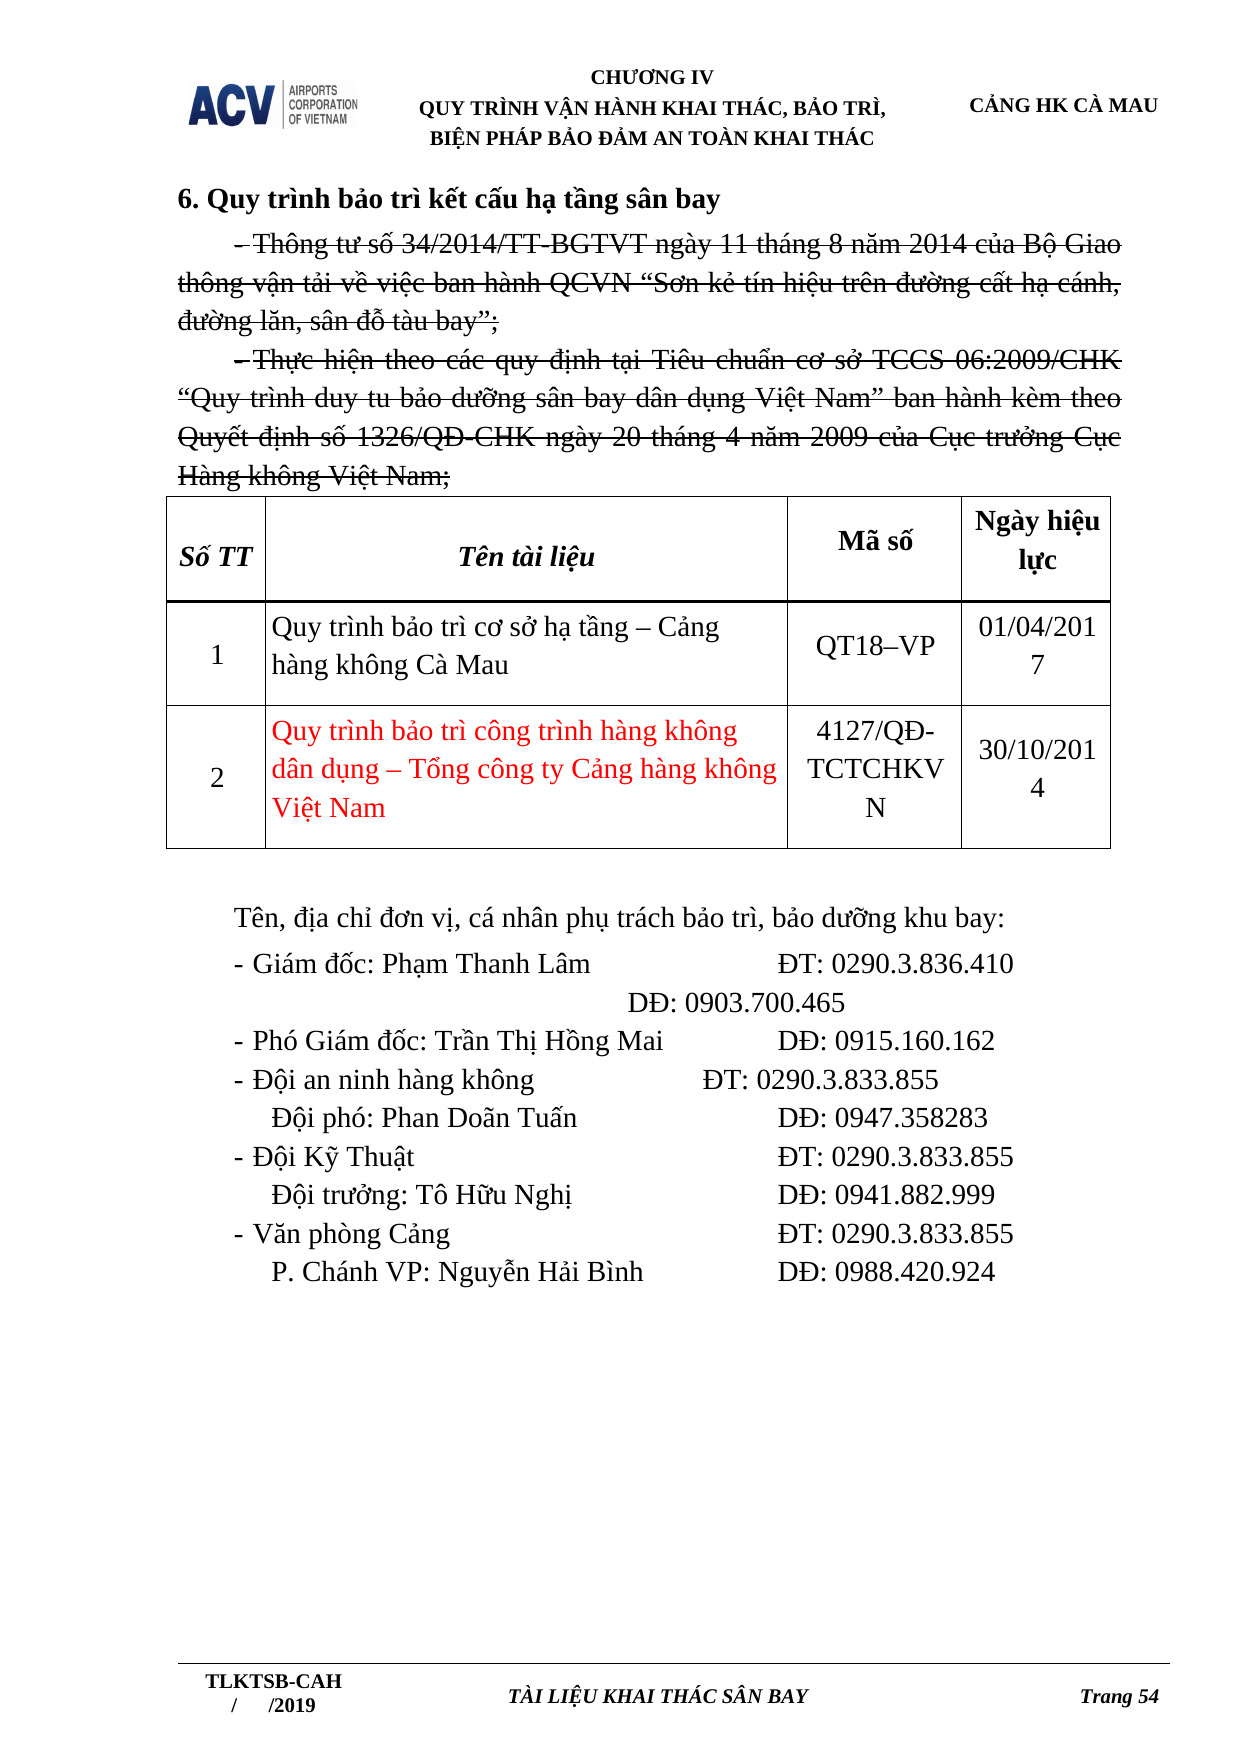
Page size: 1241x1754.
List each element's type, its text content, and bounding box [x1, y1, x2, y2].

list P. Chánh VP: Nguyễn Hải Bình DĐ: 0988.420.924 [177, 1254, 1122, 1288]
table_cell 30/10/2014 [962, 706, 1110, 848]
list Thực hiện theo các quy định tại Tiêu chuẩn cơ sở TCCS 06:2009/CHK “Quy trình duy tu bảo dưỡng sân bay dân dụng Việt Nam” ban hành kèm theo Quyết định số 1326/QĐ-CHK ngày 20 tháng 4 năm 2009 của Cục trưởng Cục Hàng không Việt Nam; [177, 400, 1122, 491]
table_cell 2 [167, 706, 265, 848]
list Đội trưởng: Tô Hữu Nghị DĐ: 0941.882.999 [177, 1177, 1122, 1211]
table_cell Quy trình bảo trì cơ sở hạ tầng – Cảng hàng không Cà Mau [266, 603, 787, 705]
table_cell Quy trình bảo trì công trình hàng không dân dụng – Tổng công ty Cảng hàng không Việt Nam [266, 706, 787, 848]
list Văn phòng Cảng ĐT: 0290.3.833.855 [177, 1216, 1122, 1249]
list Thực hiện theo các quy định tại Tiêu chuẩn cơ sở TCCS 06:2009/CHK “Quy trình duy tu bảo dưỡng sân bay dân dụng Việt Nam” ban hành kèm theo Quyết định số 1326/QĐ-CHK ngày 20 tháng 4 năm 2009 của Cục trưởng Cục Hàng không Việt Nam; [177, 342, 1122, 399]
list Đội Kỹ Thuật ĐT: 0290.3.833.855 [177, 1139, 1122, 1172]
table_cell 01/04/2017 [962, 603, 1110, 705]
table_header Số TT [167, 497, 265, 600]
list Thông tư số 34/2014/TT-BGTVT ngày 11 tháng 8 năm 2014 của Bộ Giao thông vận tải về việc ban hành QCVN “Sơn kẻ tín hiệu trên đường cất hạ cánh, đường lăn, sân đỗ tàu bay”; [177, 226, 1122, 337]
list Giám đốc: Phạm Thanh Lâm ĐT: 0290.3.836.410 DĐ: 0903.700.465 [177, 946, 1122, 1018]
picture [188, 80, 358, 129]
table_header Tên tài liệu [266, 497, 787, 600]
list Đội phó: Phan Doãn Tuấn DĐ: 0947.358283 [177, 1100, 1122, 1134]
table_cell QT18–VP [788, 603, 961, 705]
table_cell 4127/QĐ-TCTCHKVN [788, 706, 961, 848]
list Đội an ninh hàng không ĐT: 0290.3.833.855 [177, 1062, 1122, 1095]
table_cell 1 [167, 603, 265, 705]
table_header Mã số [788, 497, 961, 600]
table_header Ngày hiệu lực [962, 497, 1110, 600]
text 6. Quy trình bảo trì kết cấu hạ tầng sân bay [177, 182, 1122, 215]
text Tên, địa chỉ đơn vị, cá nhân phụ trách bảo trì, bảo dưỡng khu bay: [177, 900, 1122, 934]
list Phó Giám đốc: Trần Thị Hồng Mai DĐ: 0915.160.162 [177, 1023, 1122, 1057]
